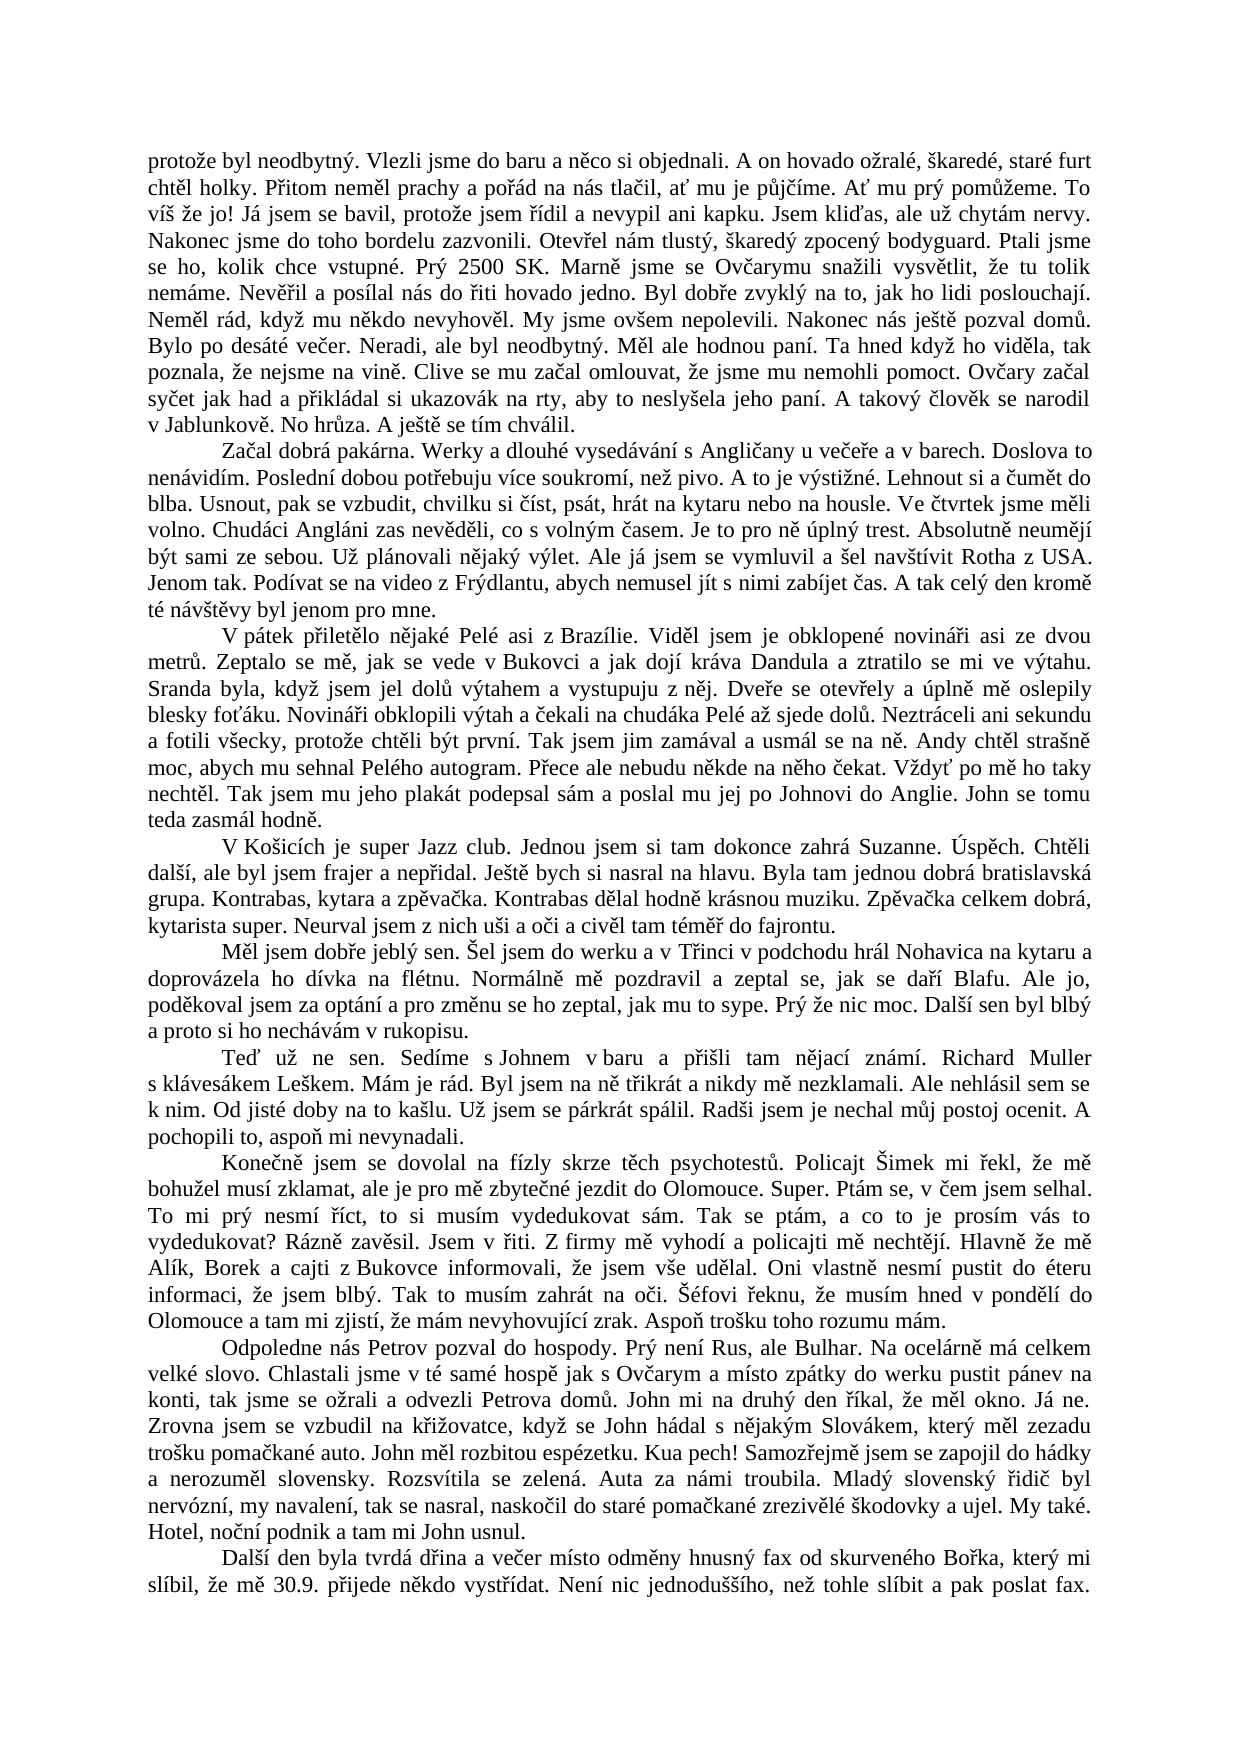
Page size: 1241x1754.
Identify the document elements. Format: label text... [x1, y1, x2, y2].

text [148, 148, 1093, 437]
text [148, 1544, 1093, 1597]
text Měl jsem dobře jeblý sen. Šel jsem do werku a v Třinci v podchodu hrál Nohavica na kytaru a doprovázela ho dívka na flétnu. Normálně mě pozdravil a zeptal se, jak se daří Blafu. Ale jo, poděkoval jsem za optání a pro změnu se ho zeptal, jak mu to sype. Prý že nic moc. Další sen byl blbý a proto si ho nechávám v rukopisu. [148, 938, 1093, 1044]
text V pátek přiletělo nějaké Pelé asi z Brazílie. Viděl jsem je obklopené novináři asi ze dvou metrů. Zeptalo se mě, jak se vede v Bukovci a jak dojí kráva Dandula a ztratilo se mi ve výtahu. Sranda byla, když jsem jel dolů výtahem a vystupuju z něj. Dveře se otevřely a úplně mě oslepily blesky foťáku. Novináři obklopili výtah a čekali na chudáka Pelé až sjede dolů. Neztráceli ani sekundu a fotili všecky, protože chtěli být první. Tak jsem jim zamával a usmál se na ně. Andy chtěl strašně moc, abych mu sehnal Pelého autogram. Přece ale nebudu někde na něho čekat. Vždyť po mě ho taky nechtěl. Tak jsem mu jeho plakát podepsal sám a poslal mu jej po Johnovi do Anglie. John se tomu teda zasmál hodně. [148, 622, 1093, 833]
text Odpoledne nás Petrov pozval do hospody. Prý není Rus, ale Bulhar. Na ocelárně má celkem velké slovo. Chlastali jsme v té samé hospě jak s Ovčarym a místo zpátky do werku pustit pánev na konti, tak jsme se ožrali a odvezli Petrova domů. John mi na druhý den říkal, že měl okno. Já ne. Zrovna jsem se vzbudil na křižovatce, když se John hádal s nějakým Slovákem, který měl zezadu trošku pomačkané auto. John měl rozbitou espézetku. Kua pech! Samozřejmě jsem se zapojil do hádky a nerozuměl slovensky. Rozsvítila se zelená. Auta za námi troubila. Mladý slovenský řidič byl nervózní, my navalení, tak se nasral, naskočil do staré pomačkané zrezivělé škodovky a ujel. My také. Hotel, noční podnik a tam mi John usnul. [148, 1333, 1093, 1544]
text Konečně jsem se dovolal na fízly skrze těch psychotestů. Policajt Šimek mi řekl, že mě bohužel musí zklamat, ale je pro mě zbytečné jezdit do Olomouce. Super. Ptám se, v čem jsem selhal. To mi prý nesmí říct, to si musím vydedukovat sám. Tak se ptám, a co to je prosím vás to vydedukovat? Rázně zavěsil. Jsem v řiti. Z firmy mě vyhodí a policajti mě nechtějí. Hlavně že mě Alík, Borek a cajti z Bukovce informovali, že jsem vše udělal. Oni vlastně nesmí pustit do éteru informaci, že jsem blbý. Tak to musím zahrát na oči. Šéfovi řeknu, že musím hned v pondělí do Olomouce a tam mi zjistí, že mám nevyhovující zrak. Aspoň trošku toho rozumu mám. [148, 1149, 1093, 1333]
text Teď už ne sen. Sedíme s Johnem v baru a přišli tam nějací známí. Richard Muller s klávesákem Leškem. Mám je rád. Byl jsem na ně třikrát a nikdy mě nezklamali. Ale nehlásil sem se k nim. Od jisté doby na to kašlu. Už jsem se párkrát spálil. Radši jsem je nechal můj postoj ocenit. A pochopili to, aspoň mi nevynadali. [148, 1044, 1093, 1149]
text V Košicích je super Jazz club. Jednou jsem si tam dokonce zahrá Suzanne. Úspěch. Chtěli další, ale byl jsem frajer a nepřidal. Ještě bych si nasral na hlavu. Byla tam jednou dobrá bratislavská grupa. Kontrabas, kytara a zpěvačka. Kontrabas dělal hodně krásnou muziku. Zpěvačka celkem dobrá, kytarista super. Neurval jsem z nich uši a oči a civěl tam téměř do fajrontu. [148, 833, 1093, 938]
text Začal dobrá pakárna. Werky a dlouhé vysedávání s Angličany u večeře a v barech. Doslova to nenávidím. Poslední dobou potřebuju více soukromí, než pivo. A to je výstižné. Lehnout si a čumět do blba. Usnout, pak se vzbudit, chvilku si číst, psát, hrát na kytaru nebo na housle. Ve čtvrtek jsme měli volno. Chudáci Angláni zas nevěděli, co s volným časem. Je to pro ně úplný trest. Absolutně neumějí být sami ze sebou. Už plánovali nějaký výlet. Ale já jsem se vymluvil a šel navštívit Rotha z USA. Jenom tak. Podívat se na video z Frýdlantu, abych nemusel jít s nimi zabíjet čas. A tak celý den kromě té návštěvy byl jenom pro mne. [148, 437, 1093, 622]
